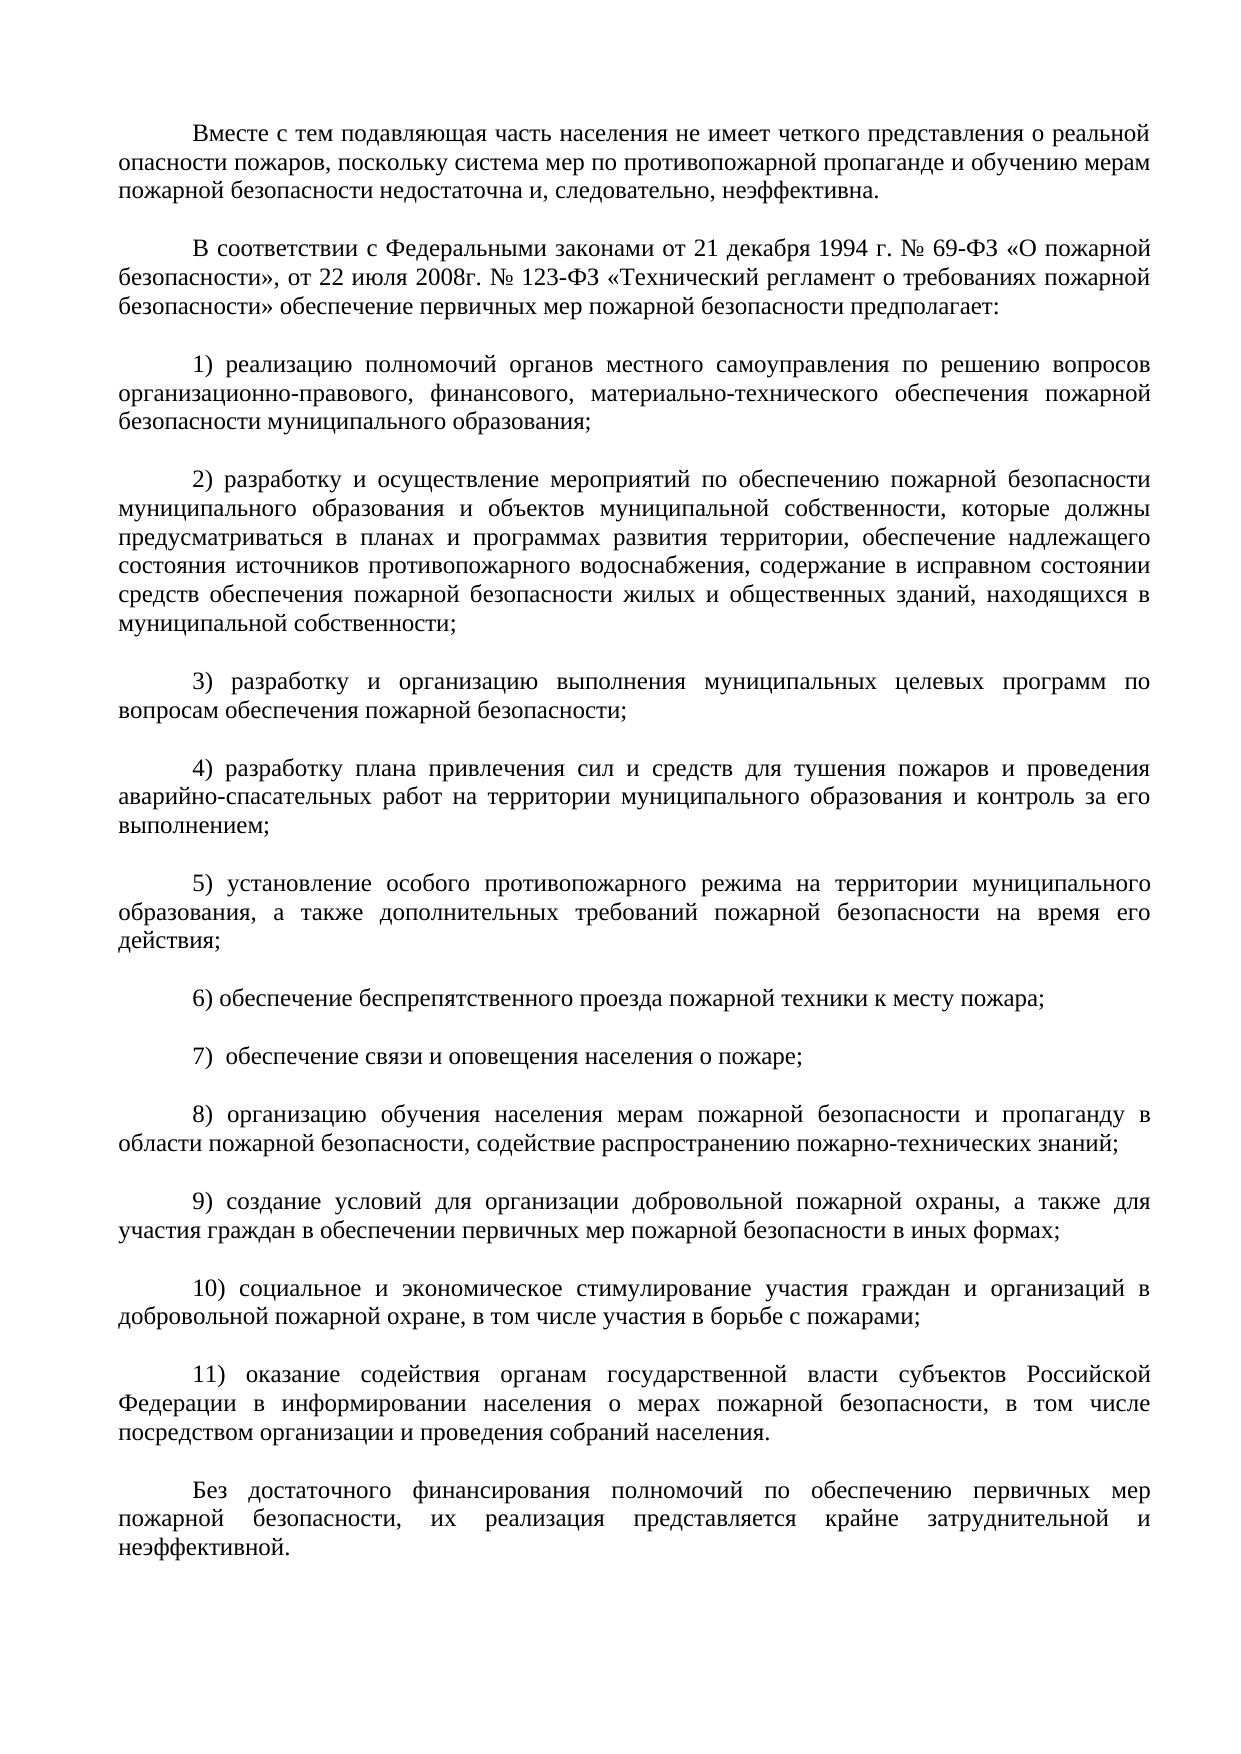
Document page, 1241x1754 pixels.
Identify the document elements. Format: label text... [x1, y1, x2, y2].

text 5) установление особого противопожарного режима на территории муниципального образования, а также дополнительных требований пожарной безопасности на время его действия; [118, 868, 1152, 954]
text 1) реализацию полномочий органов местного самоуправления по решению вопросов организационно-правового, финансового, материально-технического обеспечения пожарной безопасности муниципального образования; [118, 349, 1152, 435]
text В соответствии с Федеральными законами от 21 декабря 1994 г. № 69-ФЗ «О пожарной безопасности», от 22 июля 2008г. № 123-ФЗ «Технический регламент о требованиях пожарной безопасности» обеспечение первичных мер пожарной безопасности предполагает: [118, 233, 1152, 320]
text 4) разработку плана привлечения сил и средств для тушения пожаров и проведения аварийно-спасательных работ на территории муниципального образования и контроль за его выполнением; [118, 753, 1152, 839]
text 10) социальное и экономическое стимулирование участия граждан и организаций в добровольной пожарной охране, в том числе участия в борьбе с пожарами; [118, 1273, 1152, 1330]
text 2) разработку и осуществление мероприятий по обеспечению пожарной безопасности муниципального образования и объектов муниципальной собственности, которые должны предусматриваться в планах и программах развития территории, обеспечение надлежащего состояния источников противопожарного водоснабжения, содержание в исправном состоянии средств обеспечения пожарной безопасности жилых и общественных зданий, находящихся в муниципальной собственности; [118, 464, 1152, 637]
text Без достаточного финансирования полномочий по обеспечению первичных мер пожарной безопасности, их реализация представляется крайне затруднительной и неэффективной. [118, 1475, 1152, 1561]
text 3) разработку и организацию выполнения муниципальных целевых программ по вопросам обеспечения пожарной безопасности; [118, 666, 1152, 723]
text 11) оказание содействия органам государственной власти субъектов Российской Федерации в информировании населения о мерах пожарной безопасности, в том числе посредством организации и проведения собраний населения. [118, 1359, 1152, 1446]
text Вместе с тем подавляющая часть населения не имеет четкого представления о реальной опасности пожаров, поскольку система мер по противопожарной пропаганде и обучению мерам пожарной безопасности недостаточна и, следовательно, неэффективна. [118, 118, 1152, 204]
text 7) обеспечение связи и оповещения населения о пожаре; [118, 1041, 1152, 1070]
text 6) обеспечение беспрепятственного проезда пожарной техники к месту пожара; [118, 983, 1152, 1012]
text 8) организацию обучения населения мерам пожарной безопасности и пропаганду в области пожарной безопасности, содействие распространению пожарно-технических знаний; [118, 1099, 1152, 1157]
text 9) создание условий для организации добровольной пожарной охраны, а также для участия граждан в обеспечении первичных мер пожарной безопасности в иных формах; [118, 1186, 1152, 1243]
